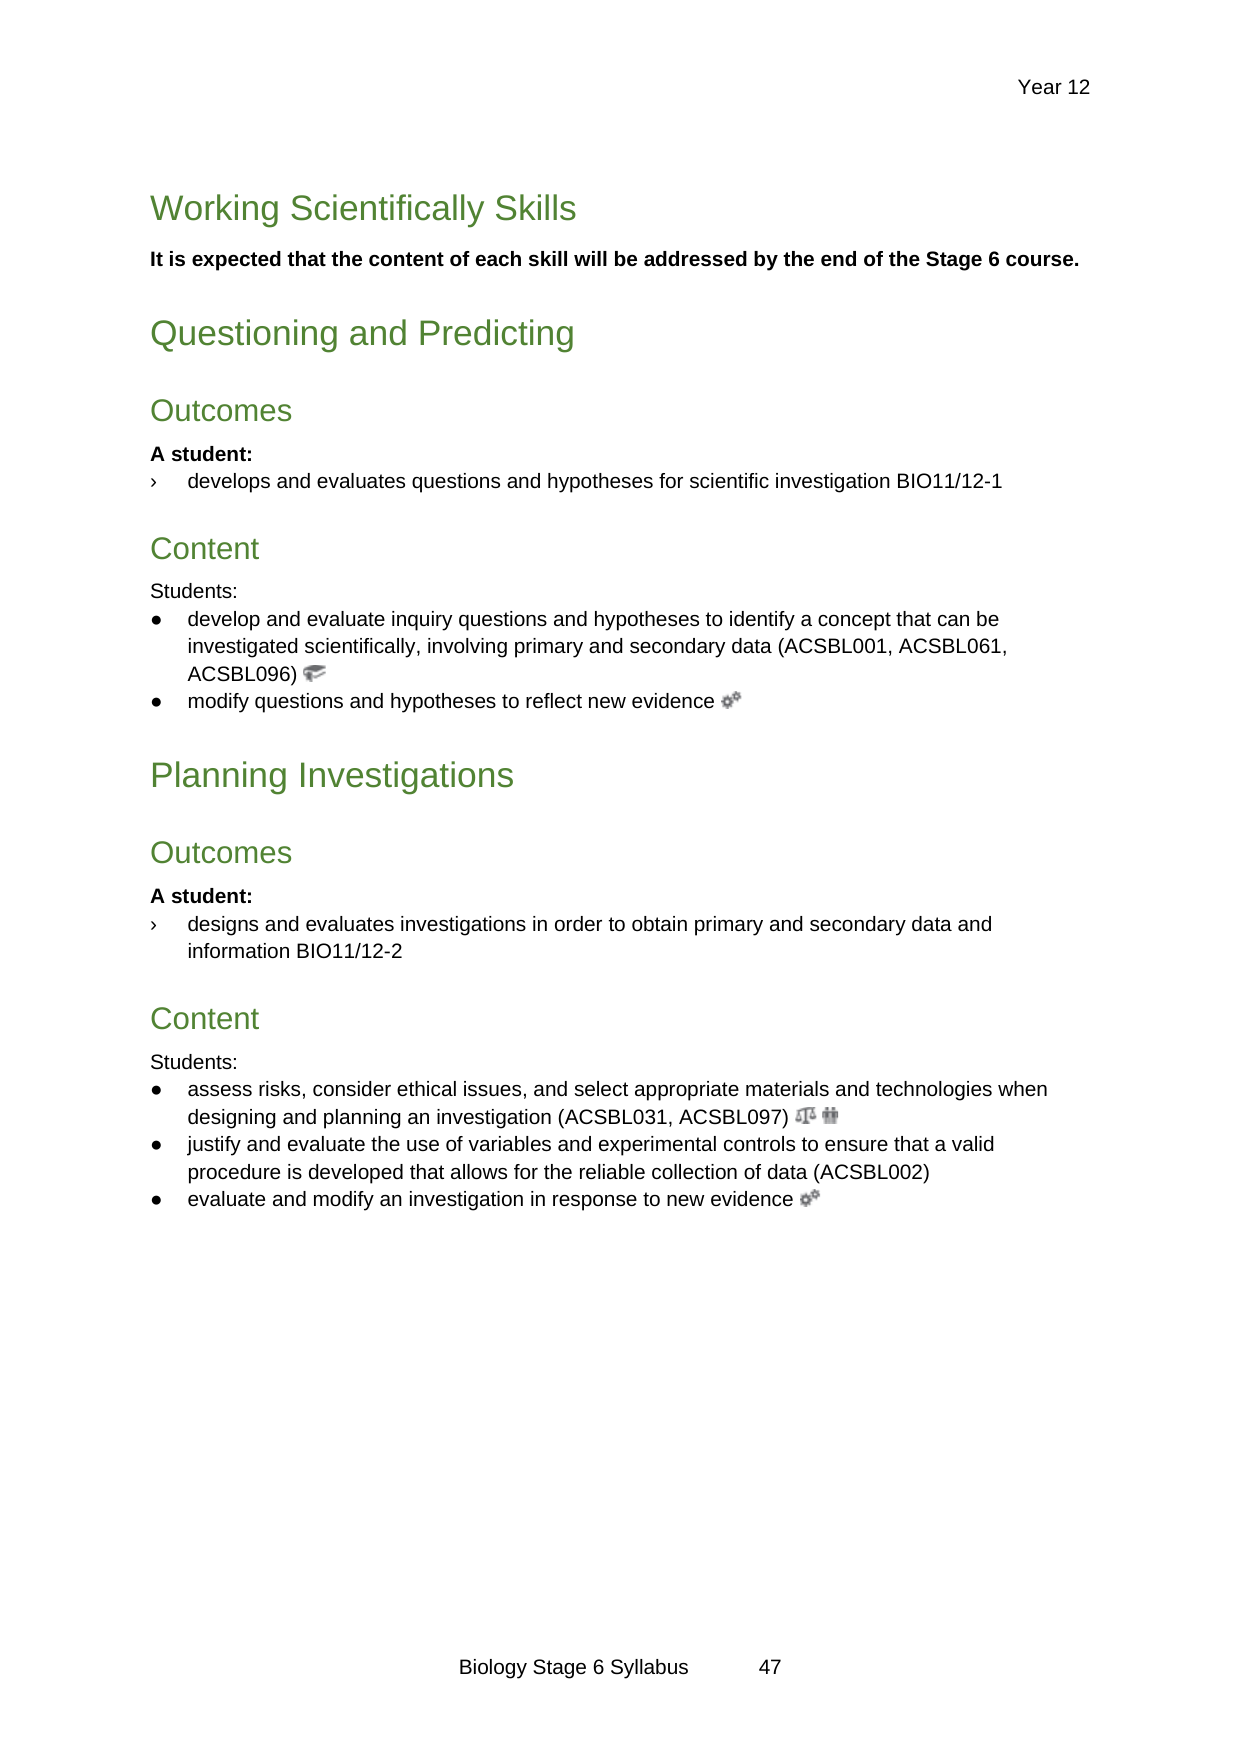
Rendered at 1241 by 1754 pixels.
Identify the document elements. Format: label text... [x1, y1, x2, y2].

text Students: [150, 579, 1090, 603]
picture [721, 691, 742, 709]
picture [800, 1189, 821, 1207]
list evaluate and modify an investigation in response to new evidence [150, 1187, 1090, 1211]
list modify questions and hypotheses to reflect new evidence [150, 689, 1090, 713]
text It is expected that the content of each skill will be addressed by the end of the Stage 6 course. [150, 247, 1090, 271]
text A student: [150, 884, 1090, 908]
list assess risks, consider ethical issues, and select appropriate materials and technologies when designing and planning an investigation (ACSBL031, ACSBL097) [150, 1077, 1090, 1128]
picture [822, 1107, 839, 1124]
list develops and evaluates questions and hypotheses for scientific investigation BIO11/12-1 [150, 469, 1090, 493]
subtitle Outcomes [150, 392, 1090, 428]
picture [303, 665, 326, 682]
list designs and evaluates investigations in order to obtain primary and secondary data and information BIO11/12-2 [150, 912, 1090, 963]
subtitle Content [150, 1000, 1090, 1036]
subtitle Planning Investigations [150, 754, 1090, 795]
subtitle Outcomes [150, 834, 1090, 870]
subtitle Content [150, 530, 1090, 566]
list justify and evaluate the use of variables and experimental controls to ensure that a valid procedure is developed that allows for the reliable collection of data (ACSBL002) [150, 1132, 1090, 1183]
text Students: [150, 1049, 1090, 1073]
text A student: [150, 441, 1090, 465]
subtitle Questioning and Predicting [150, 312, 1090, 352]
list develop and evaluate inquiry questions and hypotheses to identify a concept that can be investigated scientifically, involving primary and secondary data (ACSBL001, ACSBL061, ACSBL096) [150, 607, 1090, 686]
subtitle Working Scientifically Skills [150, 187, 1090, 228]
picture [795, 1107, 817, 1124]
